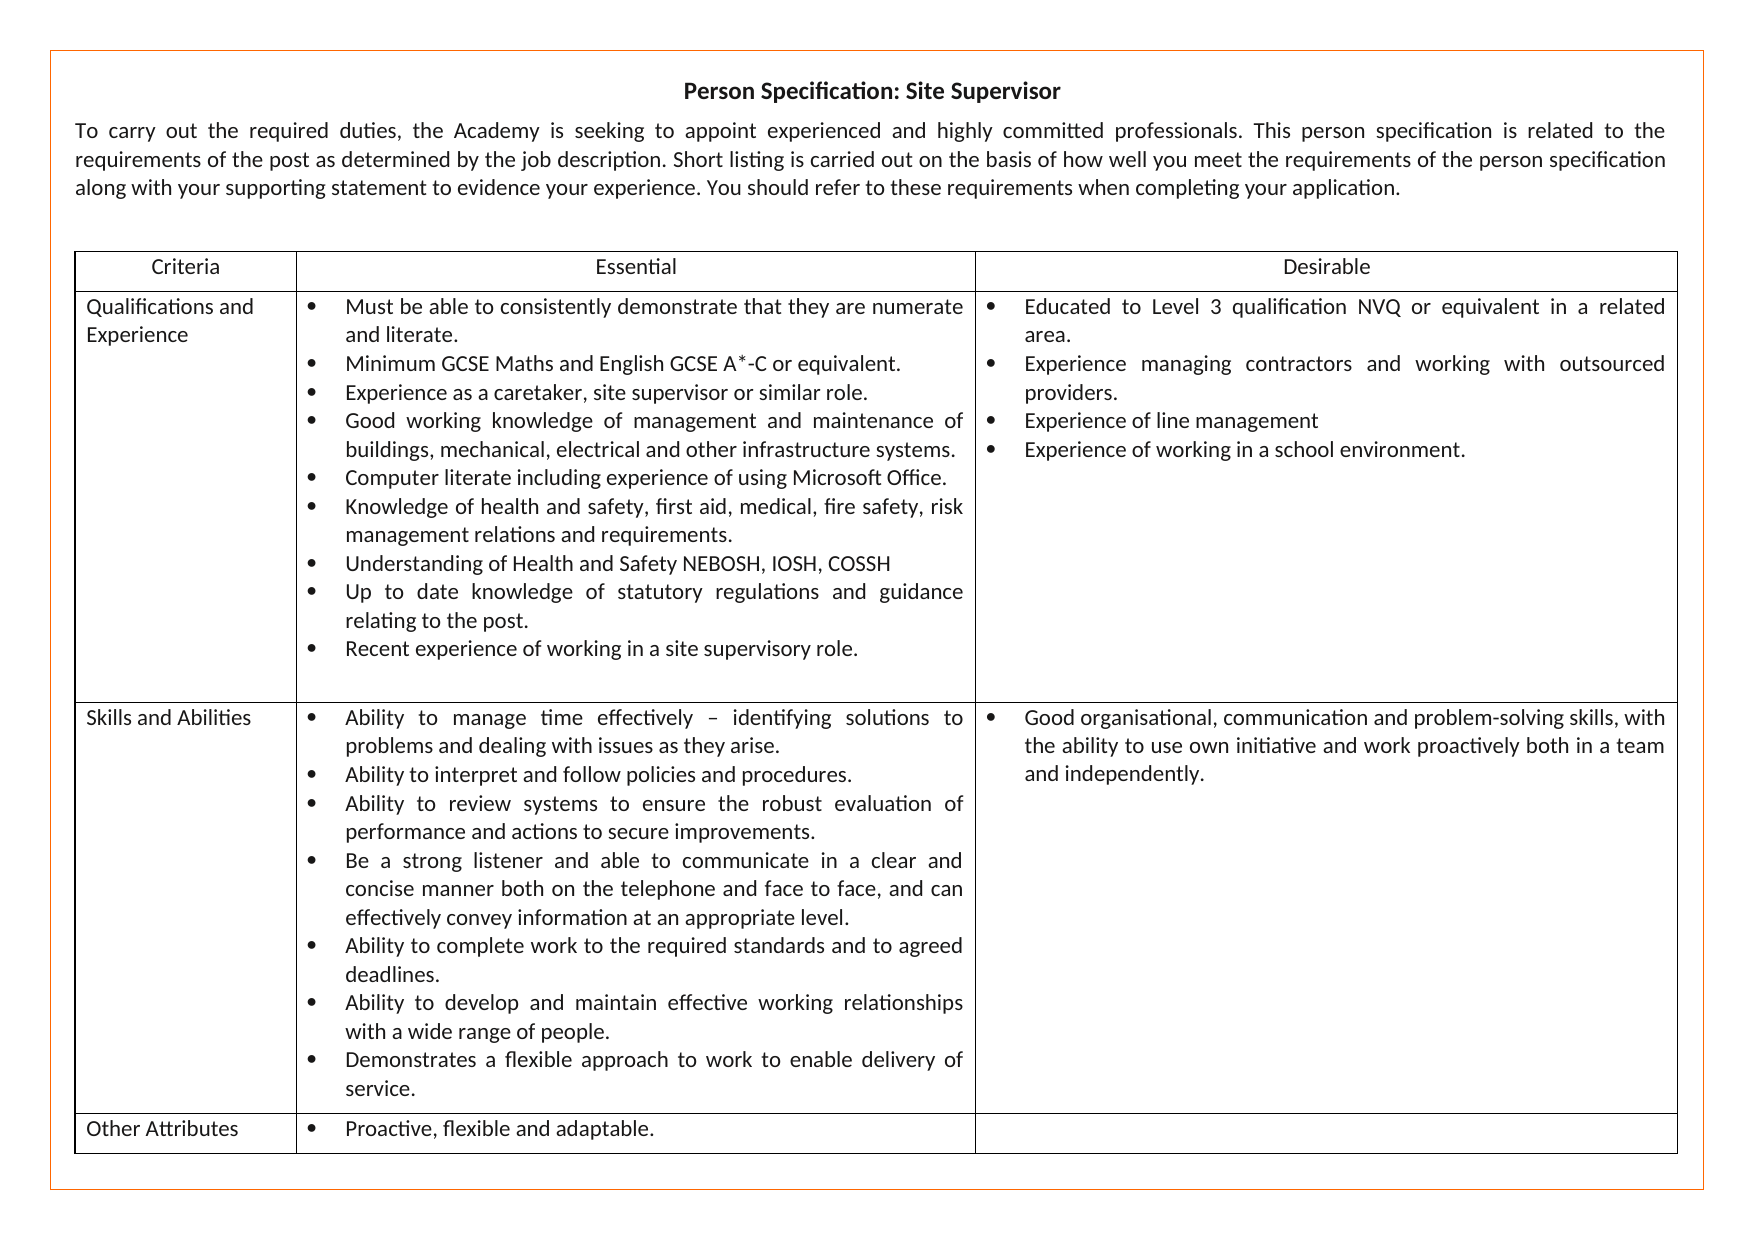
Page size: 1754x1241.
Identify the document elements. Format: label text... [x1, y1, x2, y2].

text Person Specification: Site Supervisor [75, 75, 1670, 106]
table_cell Ability to manage time effectively – identifying solutions to problems and dealing with issues as they arise. Ability to interpret and follow policies and procedures. Ability to review systems to ensure the robust evaluation of performance and actions to secure improvements. Be a strong listener and able to communicate in a clear and concise manner both on the telephone and face to face, and can effectively convey information at an appropriate level. Ability to complete work to the required standards and to agreed deadlines. Ability to develop and maintain effective working relationships with a wide range of people. Demonstrates a flexible approach to work to enable delivery of service. [297, 703, 975, 1113]
table_cell Other Attributes [76, 1114, 296, 1153]
table_cell Qualifications and Experience [76, 292, 296, 702]
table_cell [297, 1114, 975, 1153]
table_header Criteria [76, 252, 296, 291]
text To carry out the required duties, the Academy is seeking to appoint experienced and highly committed professionals. This person specification is related to the requirements of the post as determined by the job description. Short listing is carried out on the basis of how well you meet the requirements of the person specification along with your supporting statement to evidence your experience. You should refer to these requirements when completing your application. [75, 116, 1670, 201]
table_cell Educated to Level 3 qualification NVQ or equivalent in a related area. Experience managing contractors and working with outsourced providers. Experience of line management Experience of working in a school environment. [976, 292, 1677, 702]
table_header Desirable [976, 252, 1677, 291]
table_header Essential [297, 252, 975, 291]
table_cell [976, 1114, 1677, 1153]
table_cell Skills and Abilities [76, 703, 296, 1113]
table_cell Good organisational, communication and problem-solving skills, with the ability to use own initiative and work proactively both in a team and independently. [976, 703, 1677, 1113]
table_cell Must be able to consistently demonstrate that they are numerate and literate. Minimum GCSE Maths and English GCSE A*-C or equivalent. Experience as a caretaker, site supervisor or similar role. Good working knowledge of management and maintenance of buildings, mechanical, electrical and other infrastructure systems. Computer literate including experience of using Microsoft Office. Knowledge of health and safety, first aid, medical, fire safety, risk management relations and requirements. Understanding of Health and Safety NEBOSH, IOSH, COSSH Up to date knowledge of statutory regulations and guidance relating to the post. Recent experience of working in a site supervisory role. [297, 292, 975, 702]
